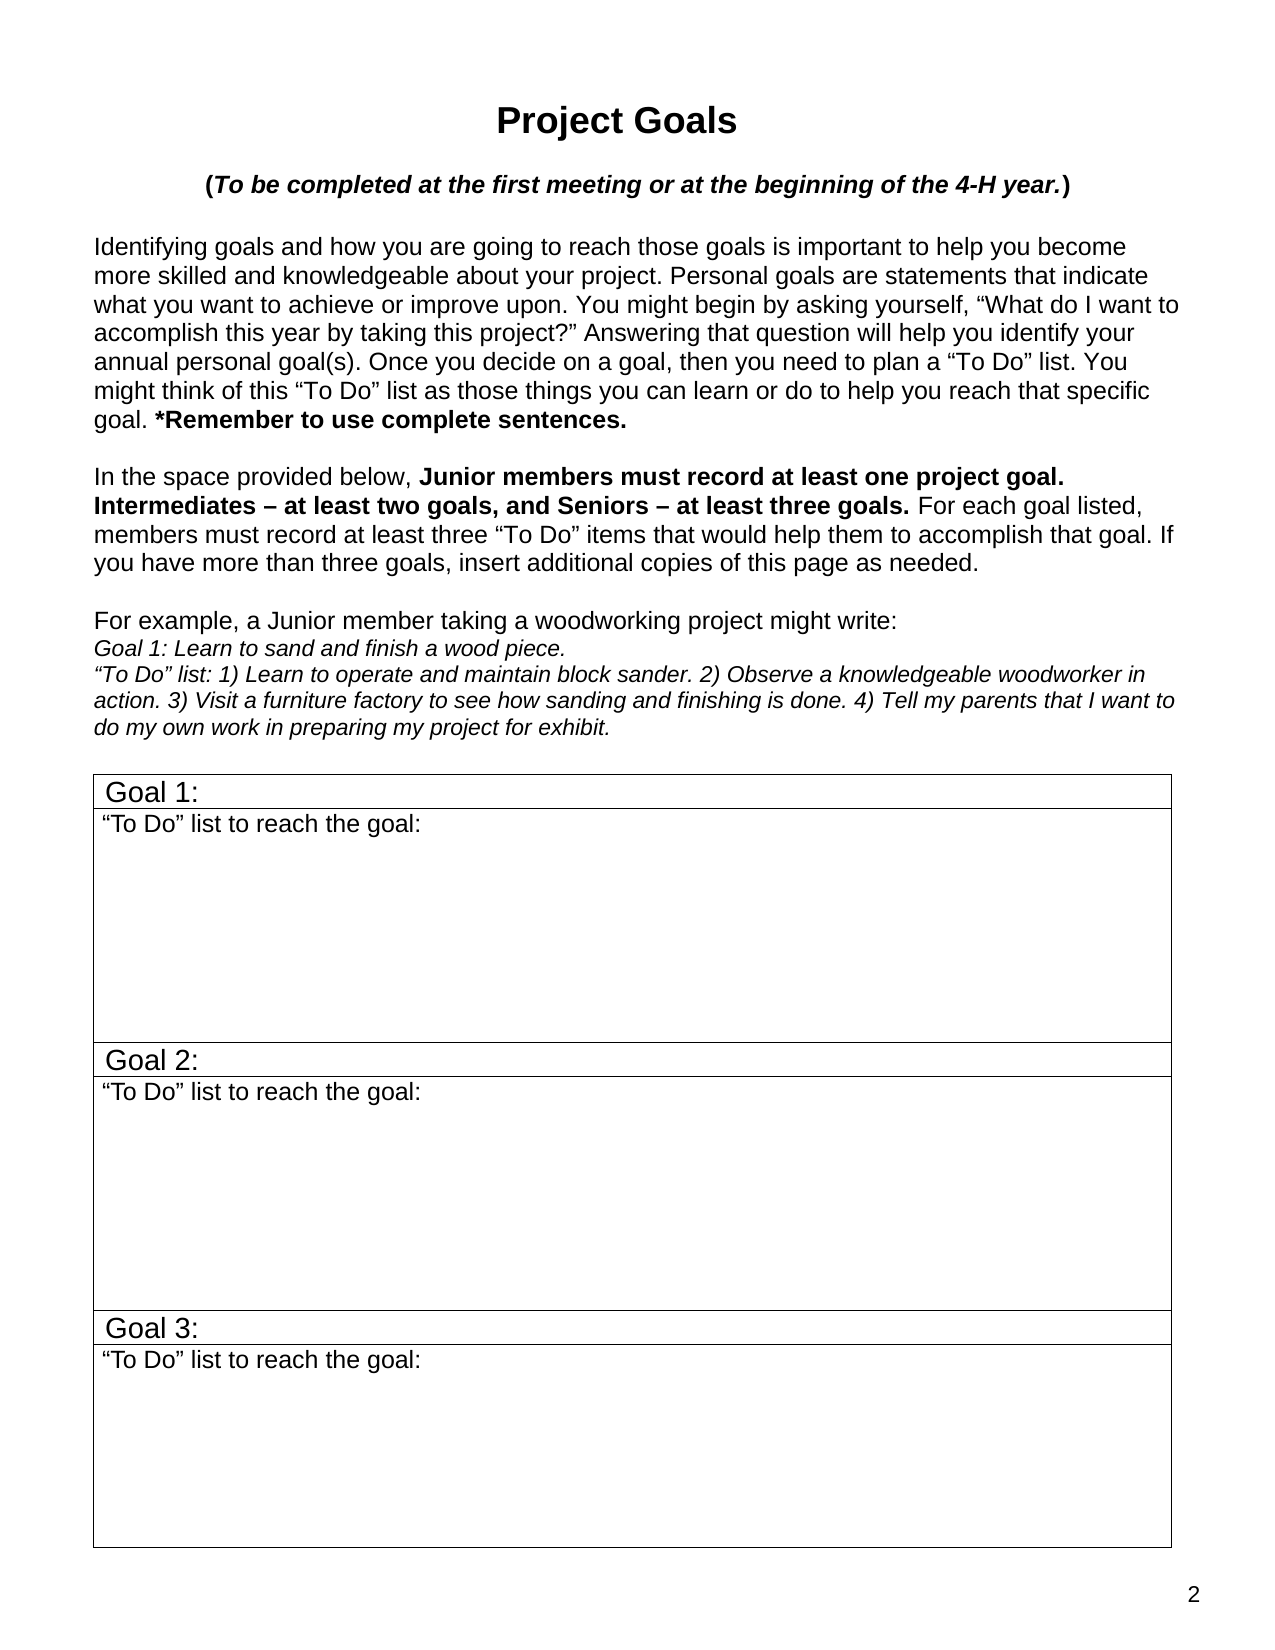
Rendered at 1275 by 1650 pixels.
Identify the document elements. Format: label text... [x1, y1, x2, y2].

text Goal 1: Learn to sand and finish a wood piece. [94, 635, 1181, 661]
text Project Goals [94, 98, 1140, 141]
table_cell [94, 1345, 1171, 1547]
table_cell “To Do” list to reach the goal: [94, 1077, 1171, 1310]
text “To Do” list: 1) Learn to operate and maintain block sander. 2) Observe a knowledgeable woodworker in action. 3) Visit a furniture factory to see how sanding and finishing is done. 4) Tell my parents that I want to do my own work in preparing my project for exhibit. [94, 661, 1181, 740]
text For example, a Junior member taking a woodworking project might write: [94, 606, 1181, 635]
table_cell Goal 3: [94, 1311, 1171, 1344]
text Identifying goals and how you are going to reach those goals is important to help you become more skilled and knowledgeable about your project. Personal goals are statements that indicate what you want to achieve or improve upon. You might begin by asking yourself, “What do I want to accomplish this year by taking this project?” Answering that question will help you identify your annual personal goal(s). Once you decide on a goal, then you need to plan a “To Do” list. You might think of this “To Do” list as those things you can learn or do to help you reach that specific goal. *Remember to use complete sentences. [94, 232, 1181, 433]
table_cell “To Do” list to reach the goal: [94, 809, 1171, 1042]
text In the space provided below, Junior members must record at least one project goal. Intermediates – at least two goals, and Seniors – at least three goals. For each goal listed, members must record at least three “To Do” items that would help them to accomplish that goal. If you have more than three goals, insert additional copies of this page as needed. [94, 462, 1181, 577]
table_header Goal 1: [94, 775, 1171, 808]
table_cell Goal 2: [94, 1043, 1171, 1076]
text (To be completed at the first meeting or at the beginning of the 4-H year.) [94, 170, 1181, 199]
